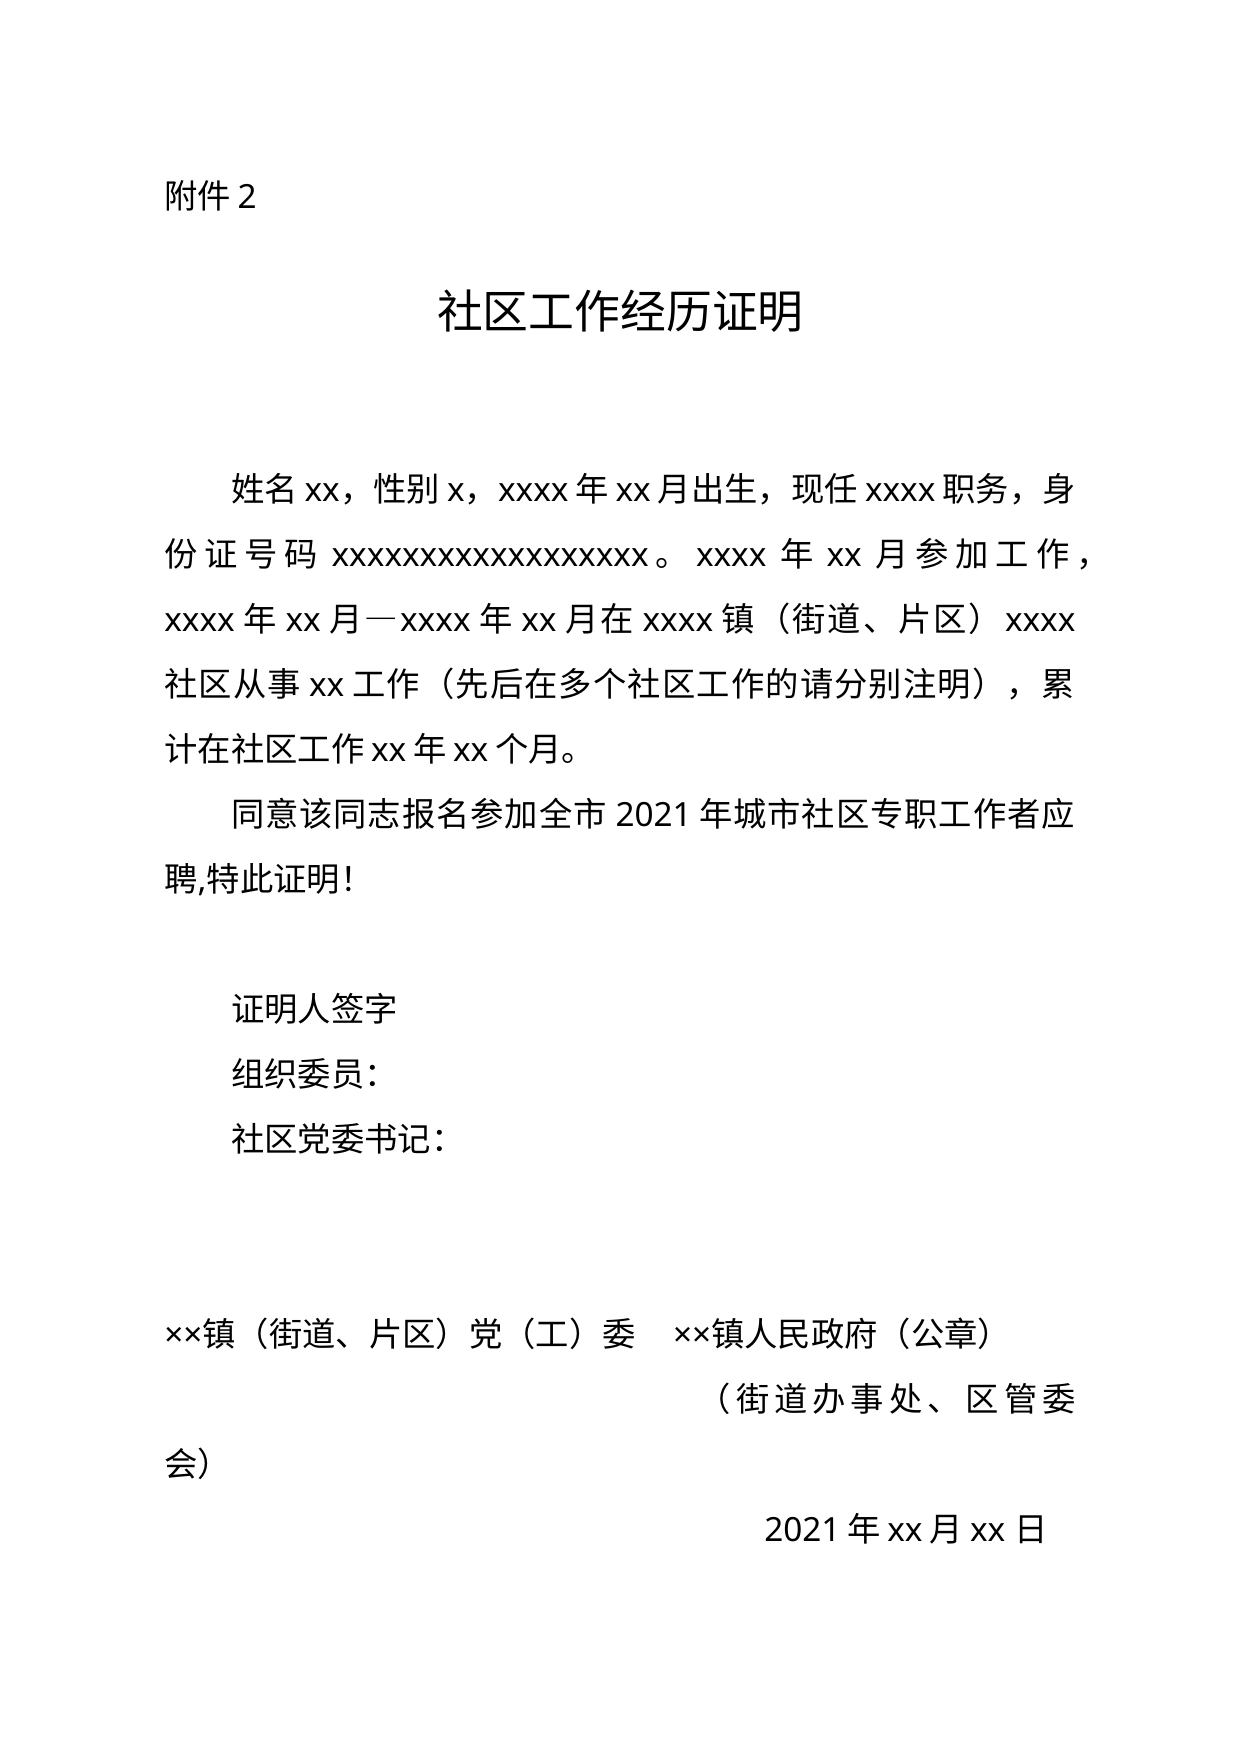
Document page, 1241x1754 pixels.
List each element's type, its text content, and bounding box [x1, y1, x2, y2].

text 社区党委书记： [164, 1104, 1076, 1169]
text 证明人签字 [164, 974, 1076, 1039]
text 社区工作经历证明 [164, 259, 1076, 357]
text 附件2 [164, 162, 1076, 227]
text 同意该同志报名参加全市2021年城市社区专职工作者应聘,特此证明！ [164, 779, 1076, 909]
text 2021年xx月 xx 日 [164, 1494, 1076, 1559]
text （街道办事处、区管委会） [164, 1364, 1076, 1494]
text 组织委员： [164, 1039, 1076, 1104]
text 姓名xx，性别x，xxxx年xx月出生，现任xxxx职务，身份证号码xxxxxxxxxxxxxxxxxx。xxxx年xx月参加工作，xxxx年xx月—xxxx年xx月在xxxx镇（街道、片区）xxxx社区从事xx工作（先后在多个社区工作的请分别注明），累计在社区工作xx年xx个月。 [164, 454, 1076, 779]
text ××镇（街道、片区）党（工）委 ××镇人民政府（公章） [164, 1299, 1076, 1364]
